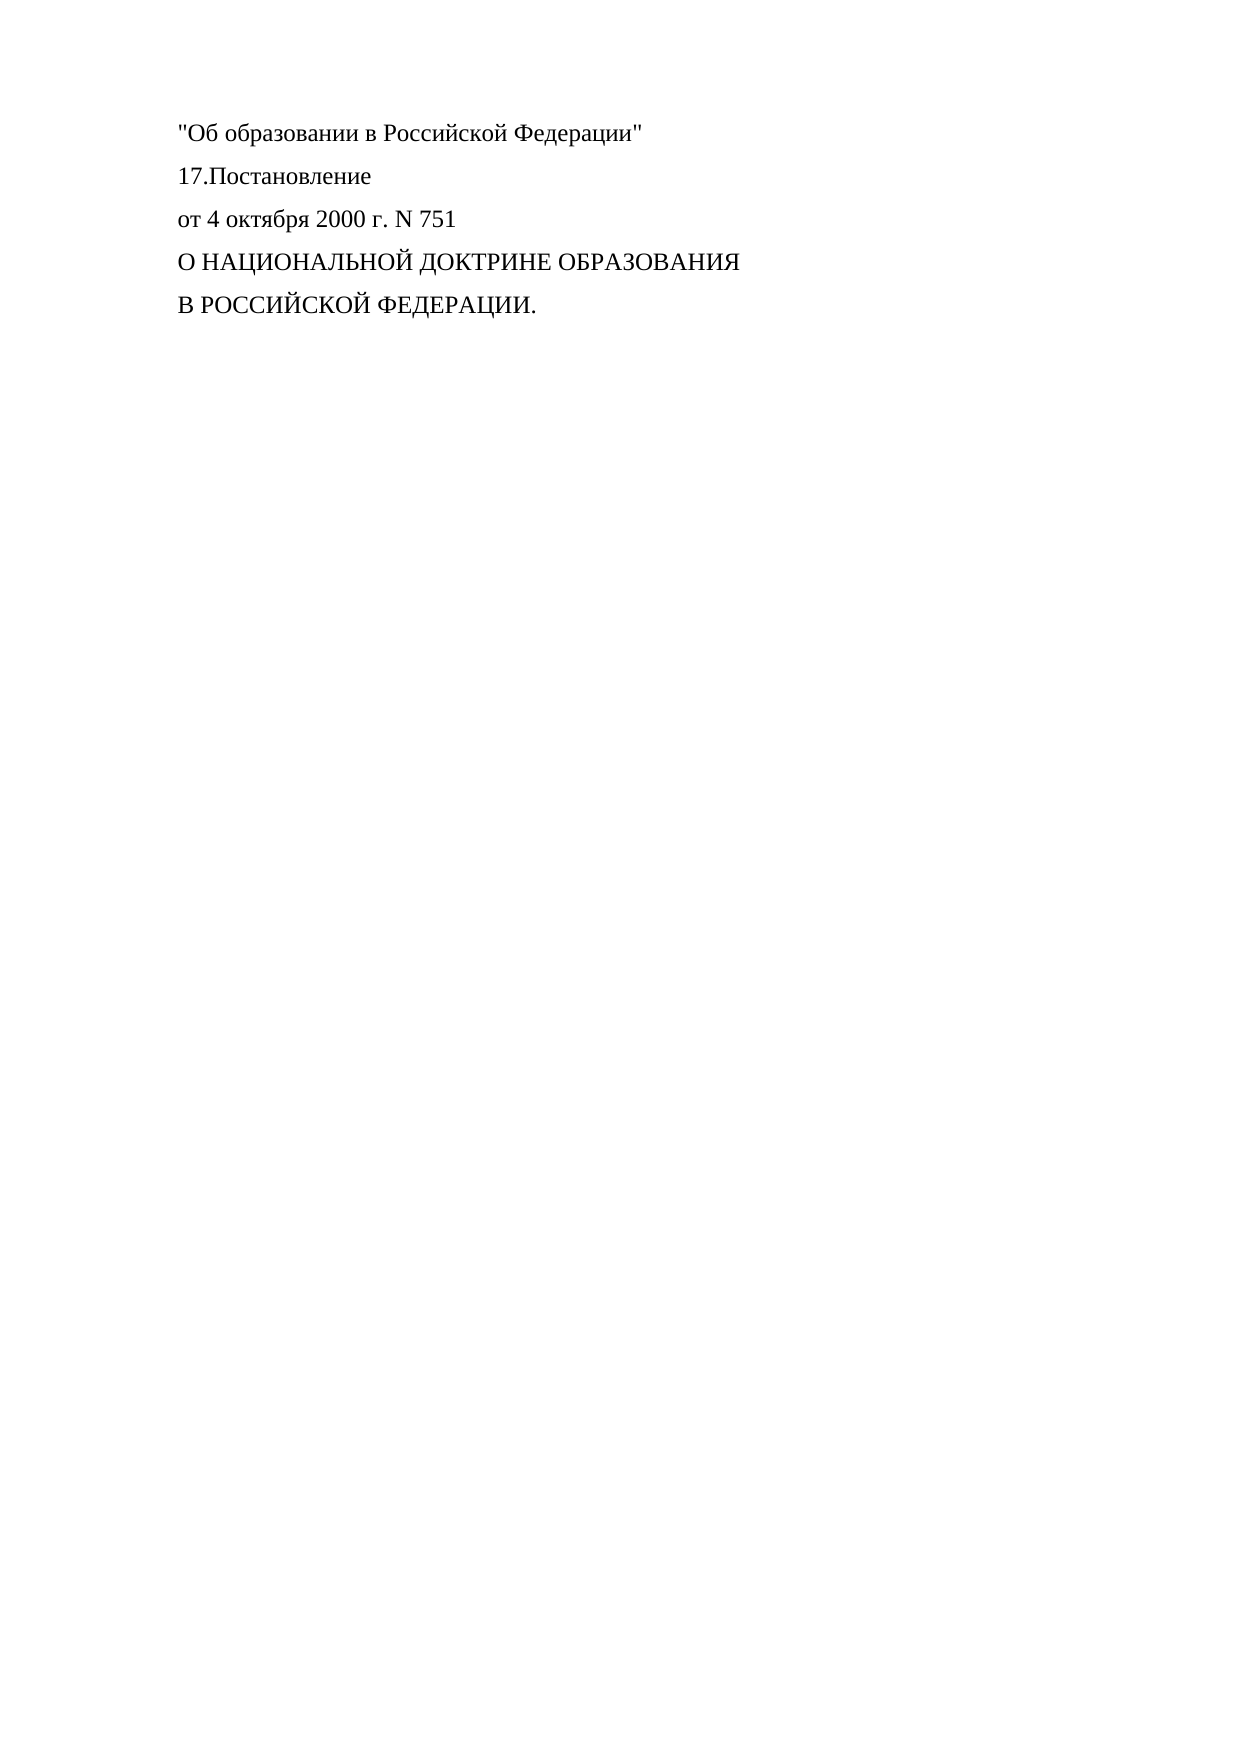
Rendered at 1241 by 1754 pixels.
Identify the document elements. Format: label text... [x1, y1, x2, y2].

text 17.Постановление [177, 161, 1152, 190]
text "Об образовании в Российской Федерации" [177, 118, 1152, 147]
text В РОССИЙСКОЙ ФЕДЕРАЦИИ. [177, 291, 1152, 319]
text от 4 октября 2000 г. N 751 [177, 204, 1152, 233]
text О НАЦИОНАЛЬНОЙ ДОКТРИНЕ ОБРАЗОВАНИЯ [177, 247, 1152, 276]
